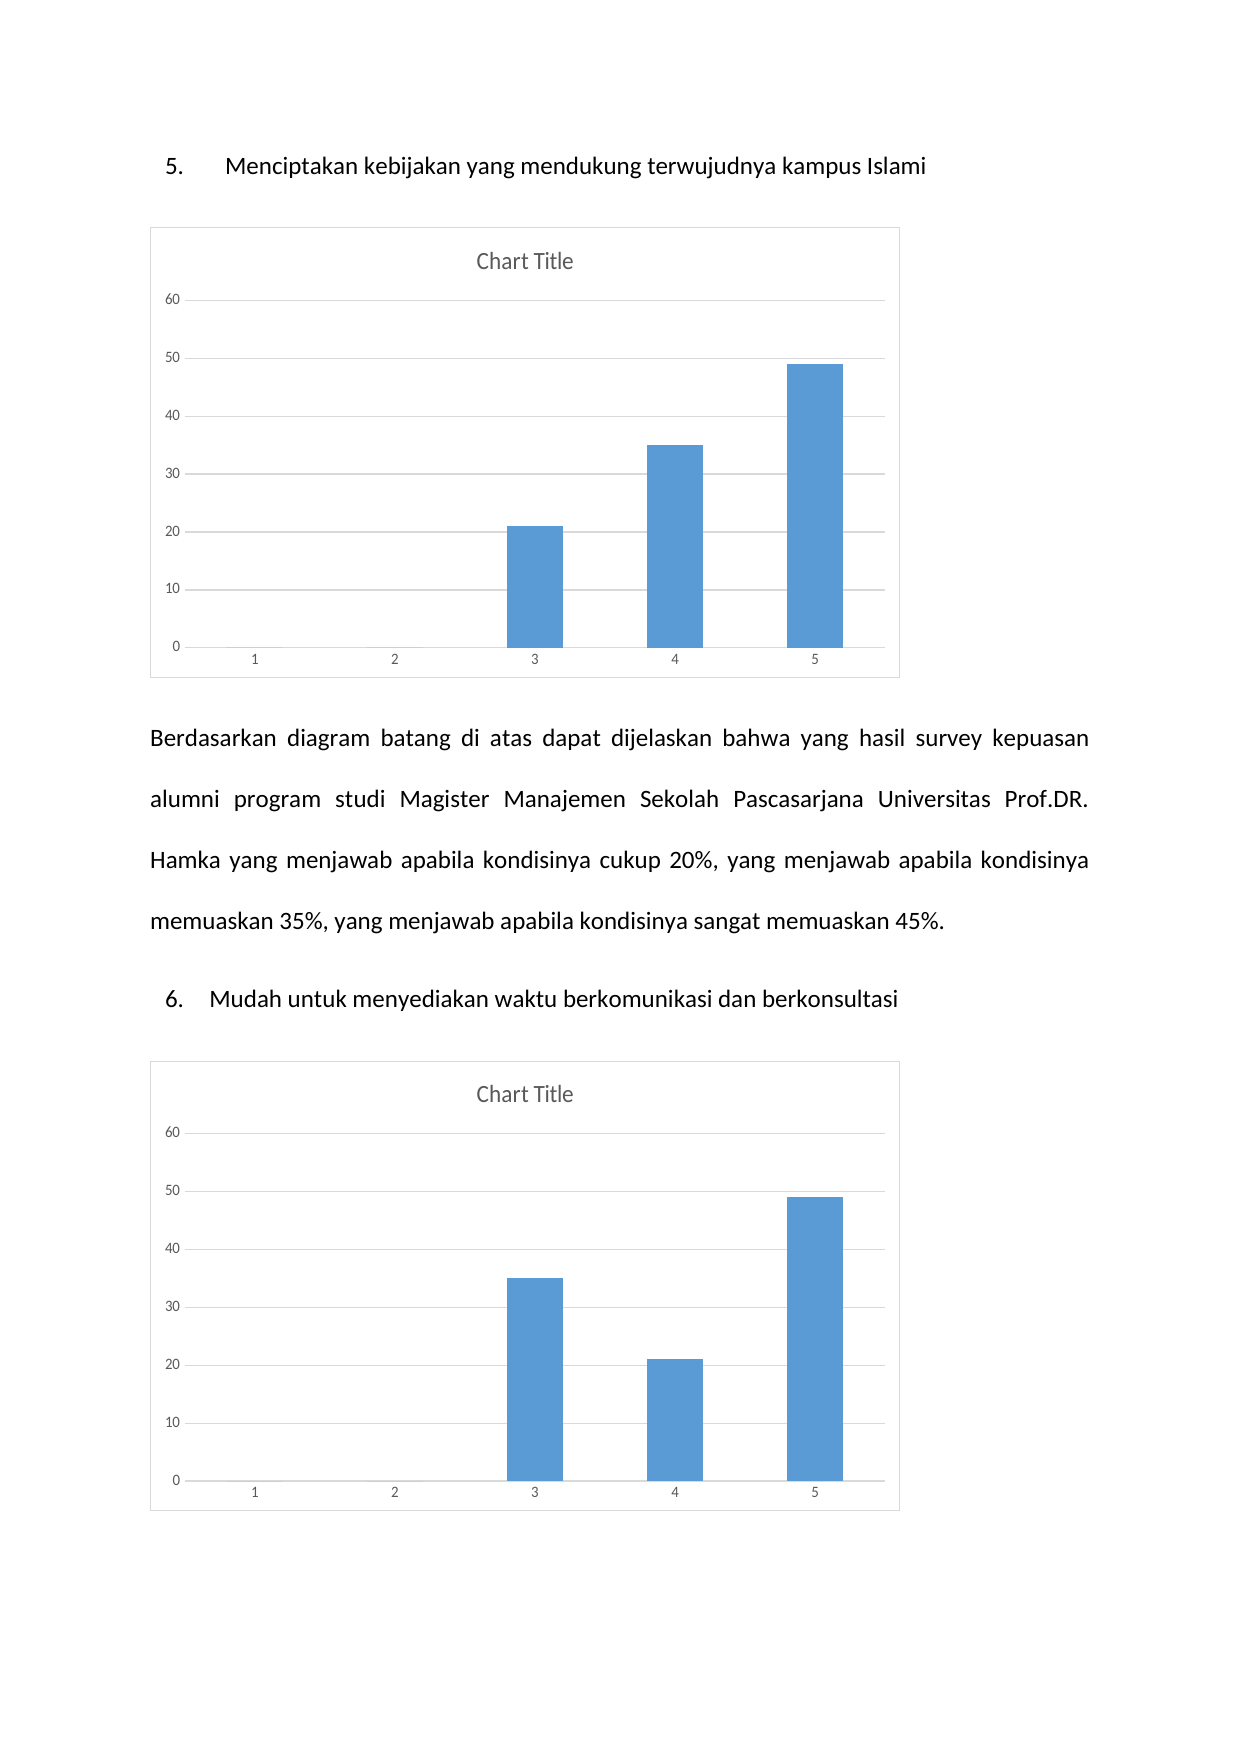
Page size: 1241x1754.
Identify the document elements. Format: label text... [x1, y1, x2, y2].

text Berdasarkan diagram batang di atas dapat dijelaskan bahwa yang hasil survey kepuasan alumni program studi Magister Manajemen Sekolah Pascasarjana Universitas Prof.DR. Hamka yang menjawab apabila kondisinya cukup 20%, yang menjawab apabila kondisinya memuaskan 35%, yang menjawab apabila kondisinya sangat memuaskan 45%. [150, 722, 1090, 936]
list Mudah untuk menyediakan waktu berkomunikasi dan berkonsultasi [165, 983, 1090, 1014]
list Menciptakan kebijakan yang mendukung terwujudnya kampus Islami [165, 150, 1090, 181]
